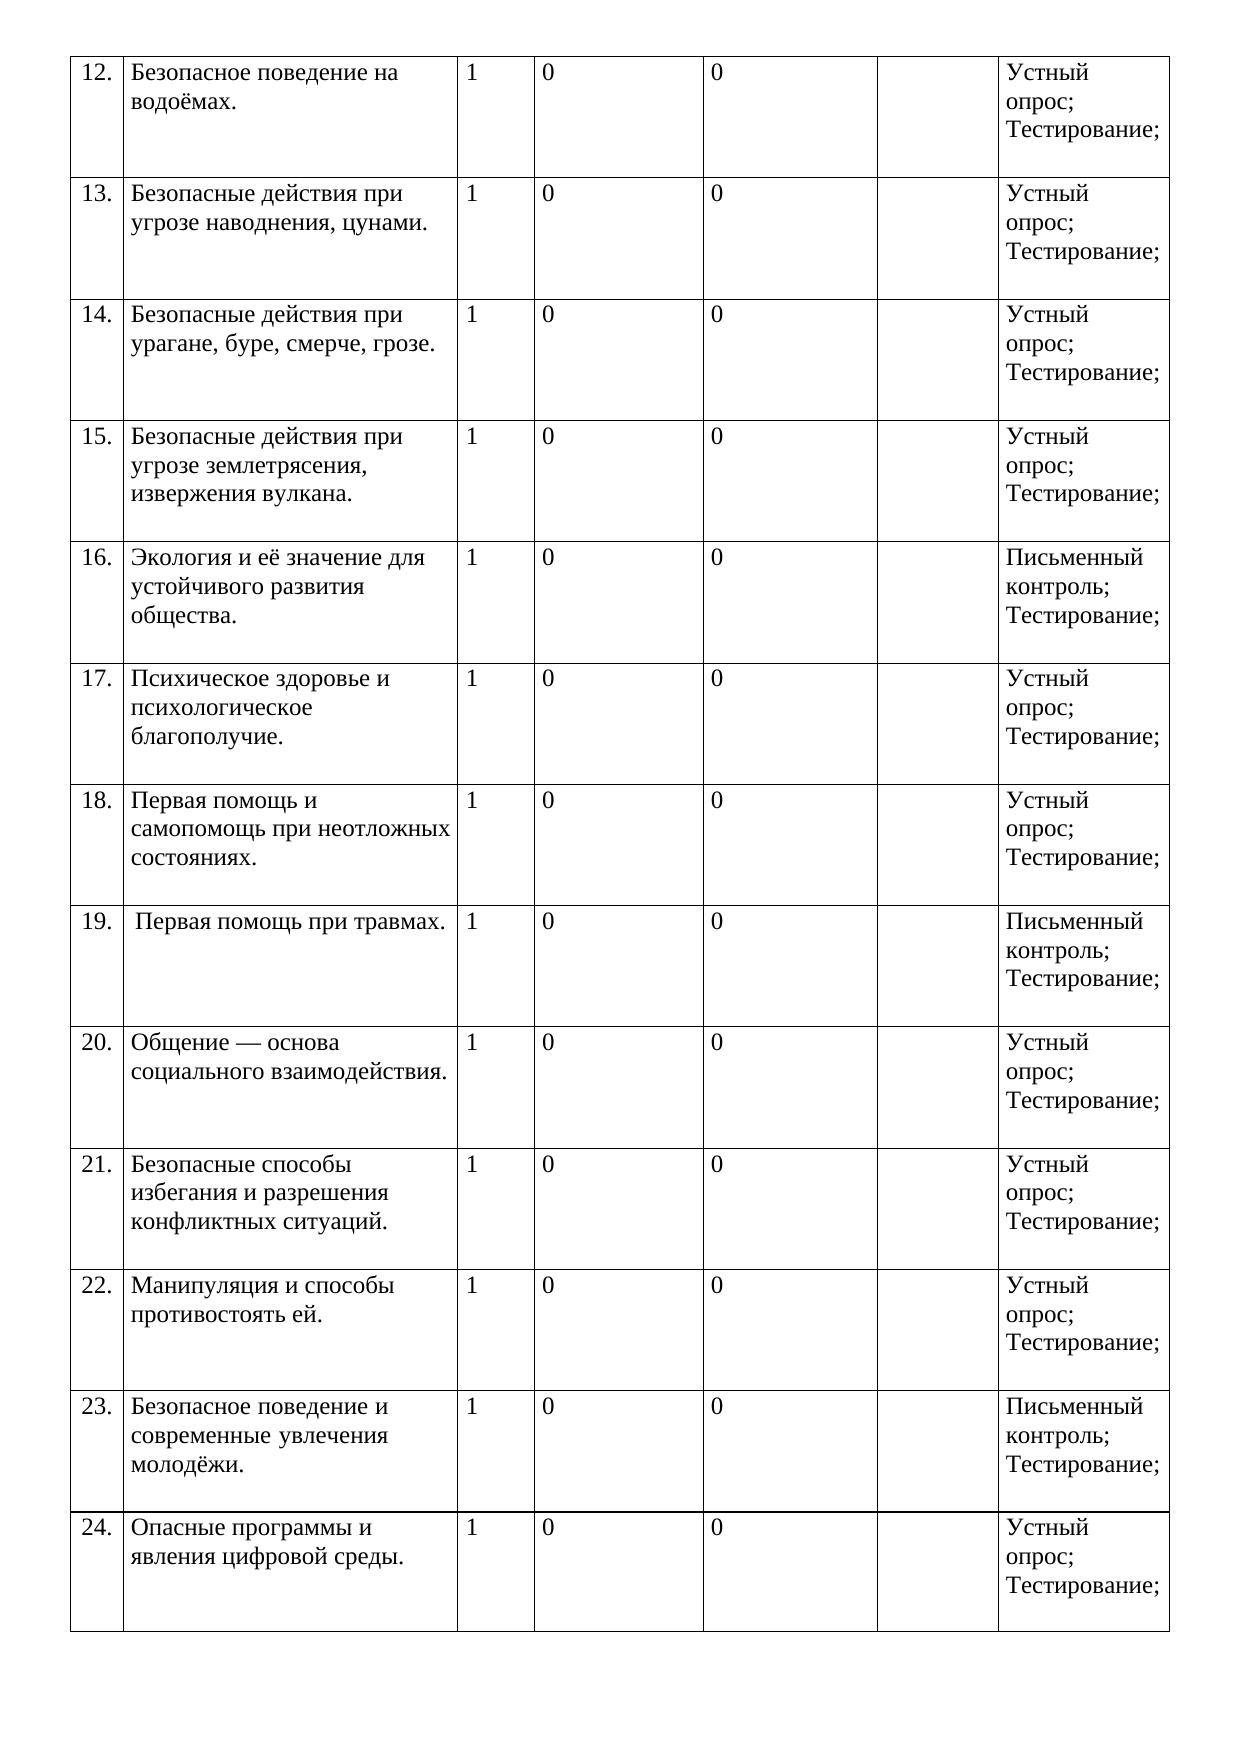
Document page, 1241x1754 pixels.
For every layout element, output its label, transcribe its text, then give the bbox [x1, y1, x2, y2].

table_cell 0 [535, 178, 703, 298]
table_cell 0 [535, 300, 703, 420]
table_cell 0 [704, 178, 877, 298]
table_cell Устный опрос; Тестирование; [999, 1513, 1169, 1631]
table_cell [878, 1149, 998, 1269]
table_header Безопасное поведение на водоёмах. [124, 57, 457, 177]
table_cell 22. [71, 1270, 123, 1390]
table_cell 1 [458, 421, 534, 541]
table_cell Письменный контроль; Тестирование; [999, 906, 1169, 1026]
table_cell Безопасные действия при угрозе землетрясения, извержения вулкана. [124, 421, 457, 541]
table_cell 1 [458, 542, 534, 662]
table_cell 16. [71, 542, 123, 662]
table_cell 0 [535, 906, 703, 1026]
table_cell Устный опрос; Тестирование; [999, 664, 1169, 784]
table_cell 0 [535, 1270, 703, 1390]
table_cell 0 [535, 1027, 703, 1148]
table_cell 0 [535, 421, 703, 541]
table_cell Письменный контроль; Тестирование; [999, 542, 1169, 662]
table_cell Устный опрос; Тестирование; [999, 300, 1169, 420]
table_cell 0 [704, 542, 877, 662]
table_cell [878, 300, 998, 420]
table_cell Устный опрос; Тестирование; [999, 1027, 1169, 1148]
table_cell 1 [458, 664, 534, 784]
table_header [878, 57, 998, 177]
table_cell Устный опрос; Тестирование; [999, 1149, 1169, 1269]
table_cell Экология и её значение для устойчивого развития общества. [124, 542, 457, 662]
table_cell 0 [704, 785, 877, 905]
table_cell 15. [71, 421, 123, 541]
table_cell [878, 542, 998, 662]
table_cell 1 [458, 178, 534, 298]
table_cell 14. [71, 300, 123, 420]
table_cell Безопасное поведение и современные увлечения молодёжи. [124, 1391, 457, 1511]
table_cell 0 [535, 1513, 703, 1631]
table_cell Безопасные действия при угрозе наводнения, цунами. [124, 178, 457, 298]
table_cell 0 [704, 1027, 877, 1148]
table_header 1 [458, 57, 534, 177]
table_cell Устный опрос; Тестирование; [999, 785, 1169, 905]
table_header Устный опрос; Тестирование; [999, 57, 1169, 177]
table_cell 0 [535, 1391, 703, 1511]
table_cell Безопасные способы избегания и разрешения конфликтных ситуаций. [124, 1149, 457, 1269]
table_cell Первая помощь при травмах. [124, 906, 457, 1026]
table_cell 21. [71, 1149, 123, 1269]
table_cell 19. [71, 906, 123, 1026]
table_cell 0 [704, 664, 877, 784]
table_cell 1 [458, 1391, 534, 1511]
table_cell Устный опрос; Тестирование; [999, 421, 1169, 541]
table_cell 1 [458, 1027, 534, 1148]
table_cell 13. [71, 178, 123, 298]
table_cell [878, 785, 998, 905]
table_cell 1 [458, 300, 534, 420]
table_cell [878, 906, 998, 1026]
table_cell 0 [704, 300, 877, 420]
table_cell 18. [71, 785, 123, 905]
table_cell 1 [458, 1149, 534, 1269]
table_cell [878, 178, 998, 298]
table_cell [878, 1391, 998, 1511]
table_cell 1 [458, 906, 534, 1026]
table_cell 24. [71, 1513, 123, 1631]
table_header 0 [704, 57, 877, 177]
table_cell 0 [535, 785, 703, 905]
table_cell Опасные программы и явления цифровой среды. [124, 1513, 457, 1631]
table_cell 17. [71, 664, 123, 784]
table_cell Общение — основа социального взаимодействия. [124, 1027, 457, 1148]
table_cell 20. [71, 1027, 123, 1148]
table_cell Манипуляция и способы противостоять ей. [124, 1270, 457, 1390]
table_cell 0 [704, 1391, 877, 1511]
table_cell 0 [535, 1149, 703, 1269]
table_cell 0 [535, 542, 703, 662]
table_cell 0 [535, 664, 703, 784]
table_header 12. [71, 57, 123, 177]
table_cell [878, 1027, 998, 1148]
table_cell Психическое здоровье и психологическое благополучие. [124, 664, 457, 784]
table_cell [878, 664, 998, 784]
table_cell 0 [704, 1270, 877, 1390]
table_cell 0 [704, 1149, 877, 1269]
table_cell [878, 1270, 998, 1390]
table_cell Первая помощь и самопомощь при неотложных состояниях. [124, 785, 457, 905]
table_cell Устный опрос; Тестирование; [999, 1270, 1169, 1390]
table_header 0 [535, 57, 703, 177]
table_cell 1 [458, 785, 534, 905]
table_cell Устный опрос; Тестирование; [999, 178, 1169, 298]
table_cell Безопасные действия при урагане, буре, смерче, грозе. [124, 300, 457, 420]
table_cell 0 [704, 421, 877, 541]
table_cell 1 [458, 1513, 534, 1631]
table_cell 1 [458, 1270, 534, 1390]
table_cell 23. [71, 1391, 123, 1511]
table_cell 0 [704, 1513, 877, 1631]
table_cell [878, 421, 998, 541]
table_cell [878, 1513, 998, 1631]
table_cell Письменный контроль; Тестирование; [999, 1391, 1169, 1511]
table_cell 0 [704, 906, 877, 1026]
